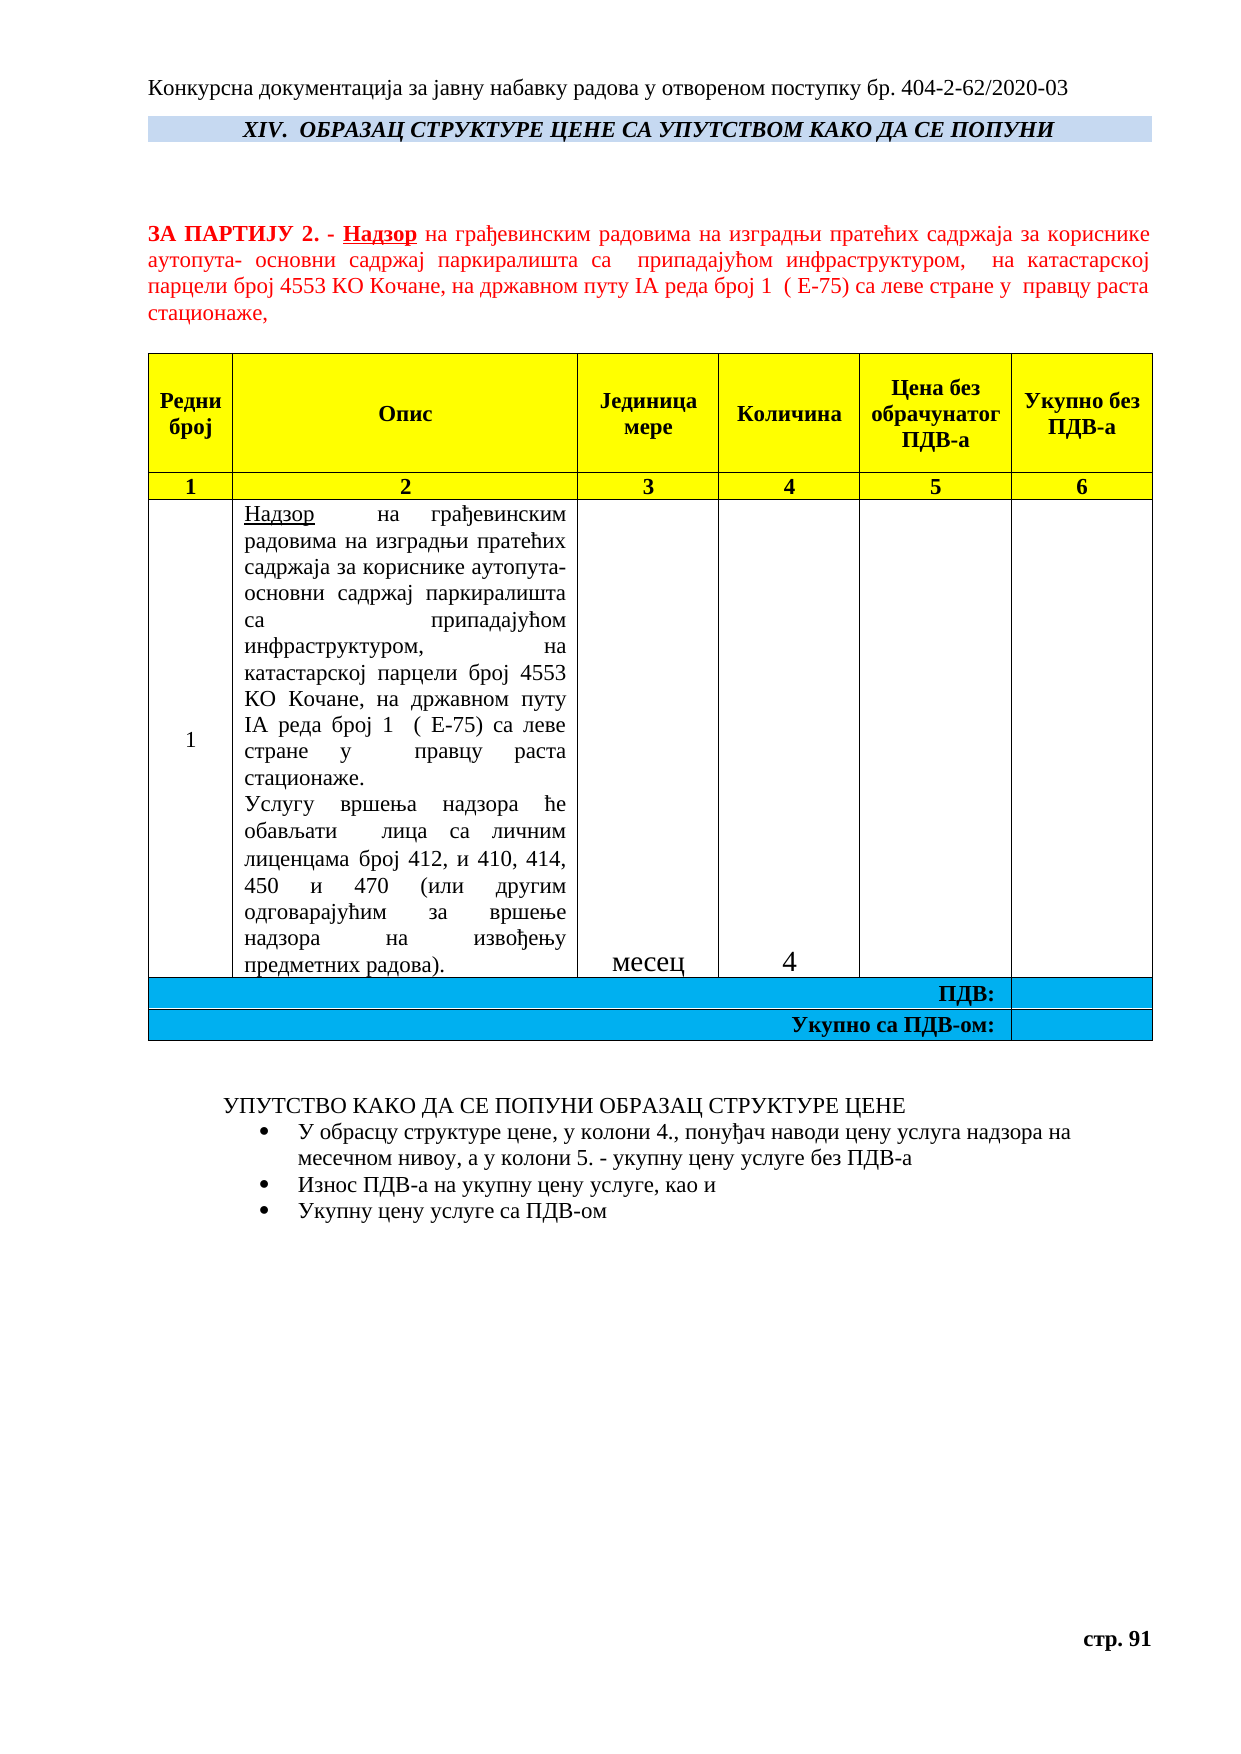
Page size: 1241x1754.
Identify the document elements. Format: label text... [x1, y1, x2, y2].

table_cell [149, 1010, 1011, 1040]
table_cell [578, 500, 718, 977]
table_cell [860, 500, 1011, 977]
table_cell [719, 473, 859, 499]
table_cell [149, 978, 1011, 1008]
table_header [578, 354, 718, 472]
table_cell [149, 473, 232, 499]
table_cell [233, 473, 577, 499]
list УПУТСТВО КАКО ДА СЕ ПОПУНИ ОБРАЗАЦ СТРУКТУРЕ ЦЕНЕ [148, 1092, 1152, 1118]
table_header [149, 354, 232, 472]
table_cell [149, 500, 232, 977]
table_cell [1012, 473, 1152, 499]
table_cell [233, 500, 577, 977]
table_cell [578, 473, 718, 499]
subtitle XIV. ОБРАЗАЦ СТРУКТУРЕ ЦЕНЕ СА УПУТСТВОМ КАКО ДА СЕ ПОПУНИ [148, 116, 1152, 142]
text ЗА ПАРТИЈУ 2. - Надзор на грађевинским радовима на изградњи пратећих садржаја за кориснике аутопута- основни садржај паркиралишта са припадајућом инфраструктуром, на катастарској парцели број 4553 КО Кочане, на државном путу IА реда број 1 ( Е-75) са леве стране у правцу раста стационаже, [148, 220, 1152, 325]
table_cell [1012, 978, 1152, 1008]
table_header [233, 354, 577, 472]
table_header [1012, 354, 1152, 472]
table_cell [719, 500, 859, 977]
list Износ ПДВ-а на укупну цену услуге, као и [260, 1171, 1152, 1197]
list У обрасцу структуре цене, у колони 4., понуђач наводи цену услуга надзора на месечном нивоу, а у колони 5. - укупну цену услуге без ПДВ-а [260, 1118, 1152, 1171]
list Укупну цену услуге са ПДВ-ом [260, 1197, 1152, 1223]
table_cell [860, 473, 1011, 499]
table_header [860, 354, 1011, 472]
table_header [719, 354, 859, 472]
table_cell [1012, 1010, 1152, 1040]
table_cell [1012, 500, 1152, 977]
